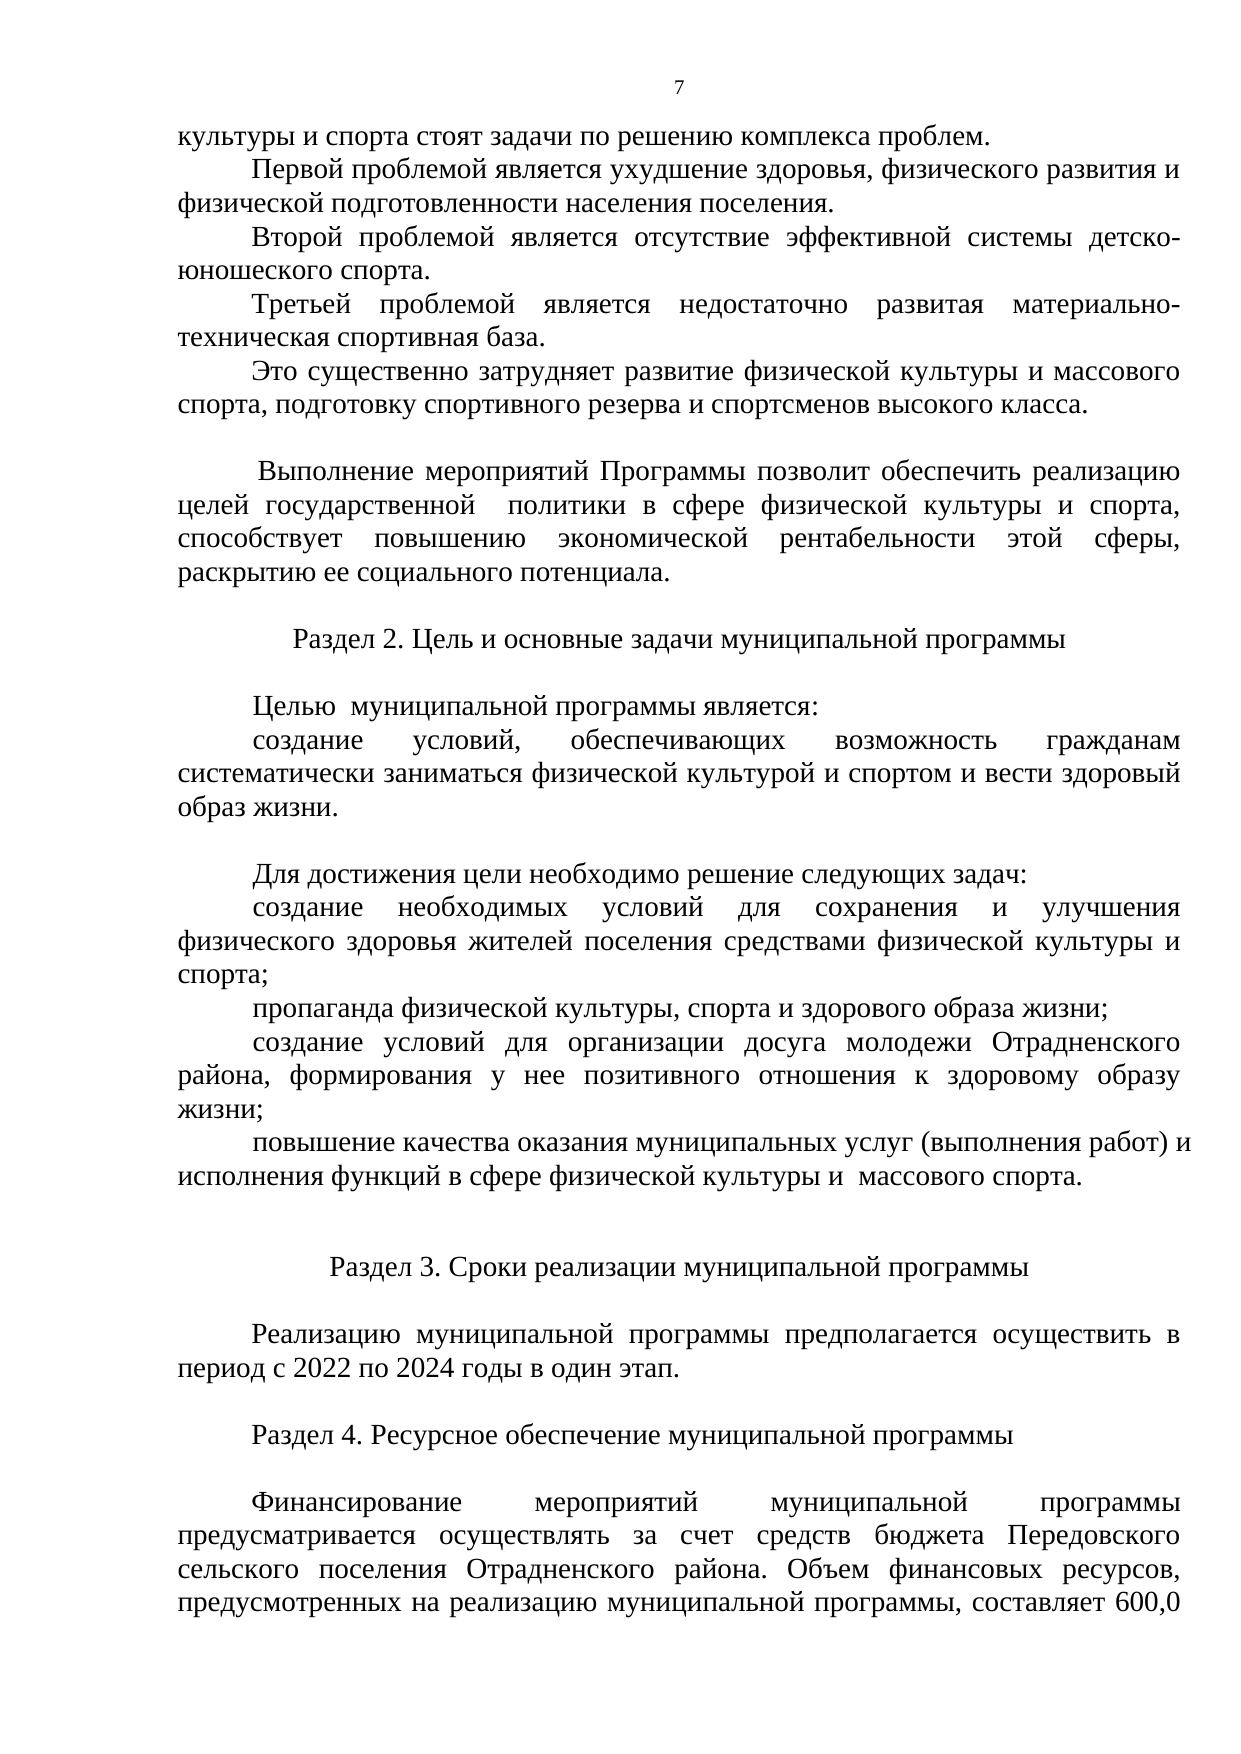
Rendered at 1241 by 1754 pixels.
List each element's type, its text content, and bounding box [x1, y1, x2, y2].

text Первой проблемой является ухудшение здоровья, физического развития и физической подготовленности населения поселения. [177, 152, 1181, 219]
text создание условий, обеспечивающих возможность гражданам систематически заниматься физической культурой и спортом и вести здоровый образ жизни. [177, 722, 1181, 822]
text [177, 1484, 1181, 1618]
text Раздел 2. Цель и основные задачи муниципальной программы [177, 621, 1181, 655]
text Второй проблемой является отсутствие эффективной системы детско-юношеского спорта. [177, 219, 1181, 286]
text Раздел 3. Сроки реализации муниципальной программы [177, 1249, 1181, 1283]
text пропаганда физической культуры, спорта и здорового образа жизни; [177, 990, 1181, 1024]
text Раздел 4. Ресурсное обеспечение муниципальной программы [177, 1417, 1181, 1450]
text повышение качества оказания муниципальных услуг (выполнения работ) и исполнения функций в сфере физической культуры и массового спорта. [177, 1124, 1192, 1191]
text создание условий для организации досуга молодежи Отрадненского района, формирования у нее позитивного отношения к здоровому образу жизни; [177, 1024, 1181, 1124]
text Это существенно затрудняет развитие физической культуры и массового спорта, подготовку спортивного резерва и спортсменов высокого класса. [177, 353, 1181, 420]
text Для достижения цели необходимо решение следующих задач: [177, 856, 1181, 889]
text Выполнение мероприятий Программы позволит обеспечить реализацию целей государственной политики в сфере физической культуры и спорта, способствует повышению экономической рентабельности этой сферы, раскрытию ее социального потенциала. [177, 453, 1181, 588]
text Реализацию муниципальной программы предполагается осуществить в период с 2022 по 2024 годы в один этап. [177, 1316, 1181, 1383]
text создание необходимых условий для сохранения и улучшения физического здоровья жителей поселения средствами физической культуры и спорта; [177, 889, 1181, 990]
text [177, 118, 1181, 152]
text Целью муниципальной программы является: [177, 688, 1181, 722]
text Третьей проблемой является недостаточно развитая материально-техническая спортивная база. [177, 286, 1181, 353]
